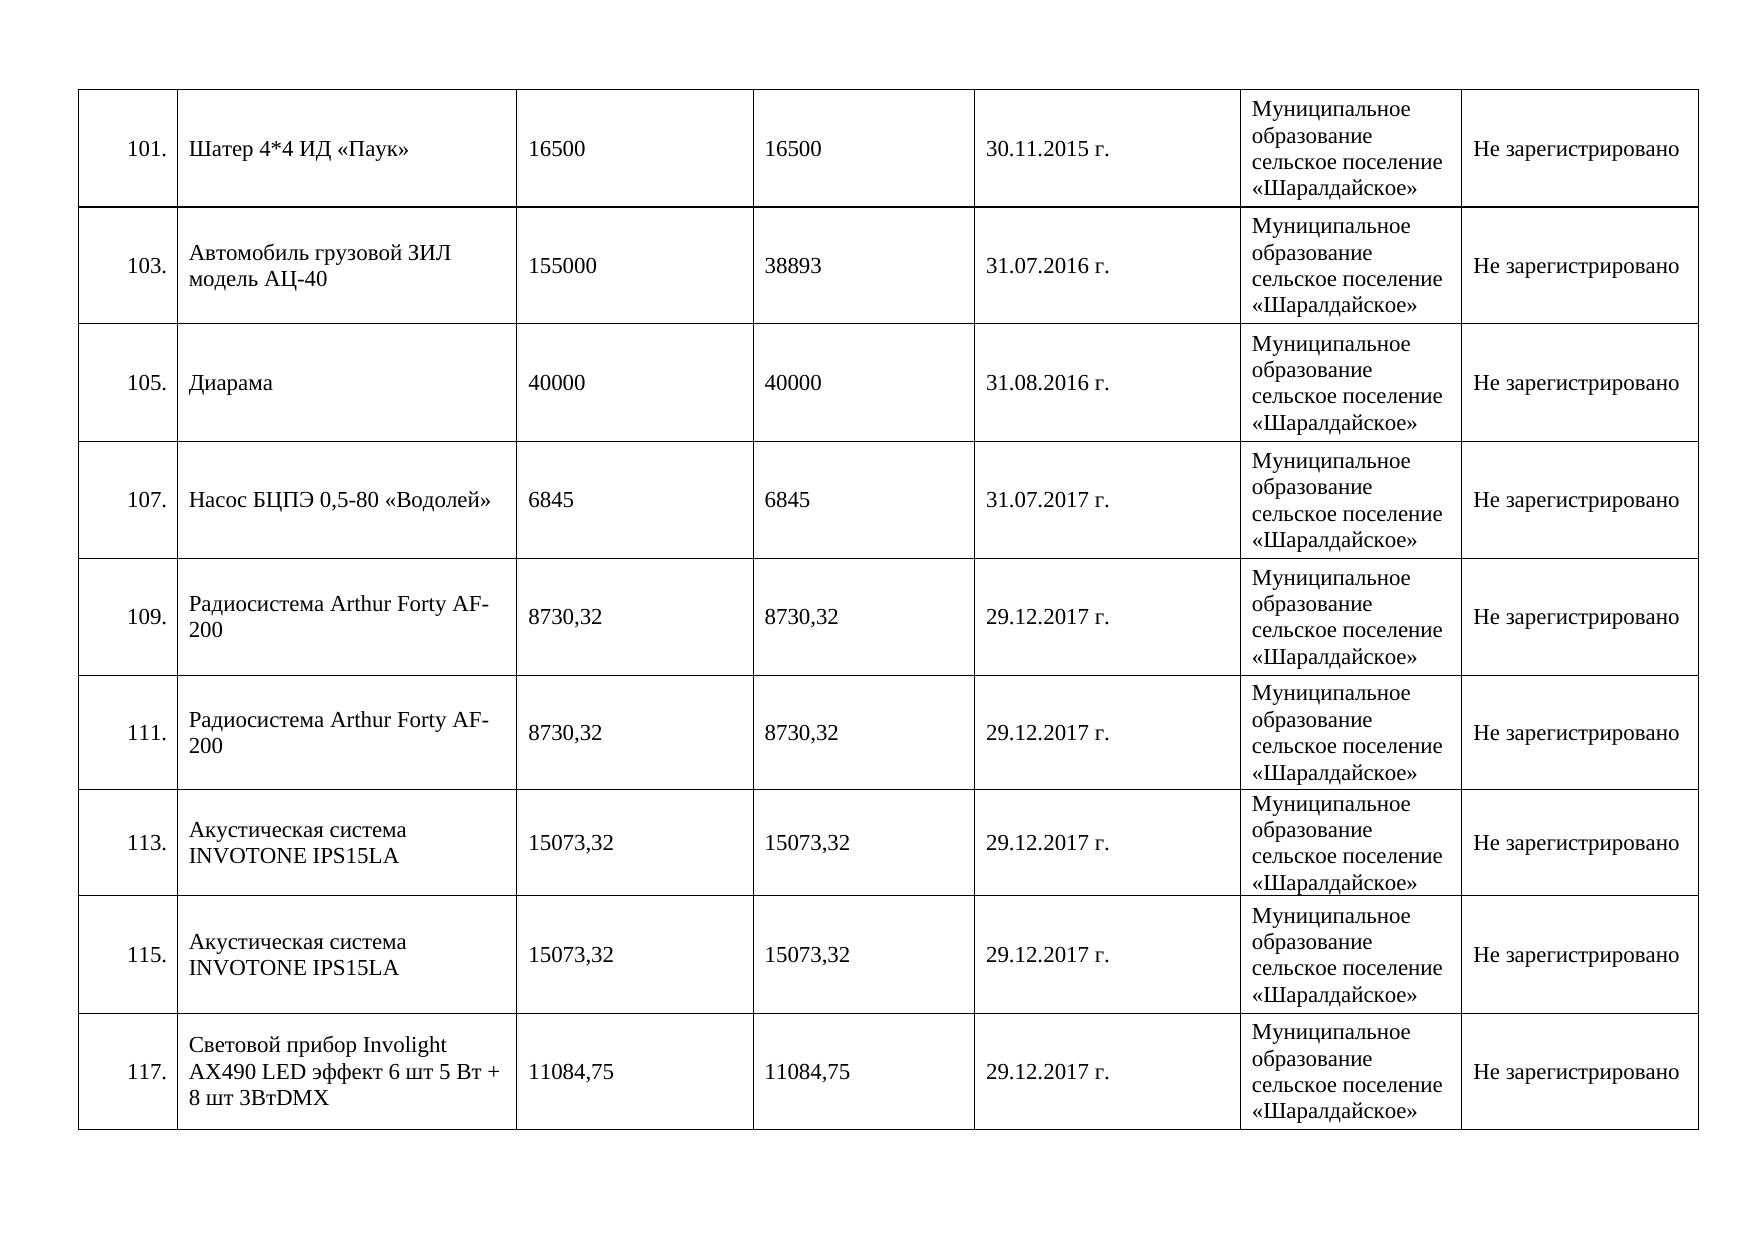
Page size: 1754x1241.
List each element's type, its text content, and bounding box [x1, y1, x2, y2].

table_cell 16500 [517, 90, 753, 206]
table_cell [79, 676, 177, 789]
table_cell Диарама [178, 324, 516, 441]
table_cell 29.12.2017 г. [975, 790, 1240, 895]
table_cell Акустическая система INVOTONE IPS15LA [178, 790, 516, 895]
table_cell [79, 208, 177, 323]
table_cell Не зарегистрировано [1462, 90, 1698, 206]
table_cell 29.12.2017 г. [975, 676, 1240, 789]
table_cell Автомобиль грузовой ЗИЛ модель АЦ-40 [178, 208, 516, 323]
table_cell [1241, 208, 1461, 323]
table_cell Акустическая система INVOTONE IPS15LA [178, 896, 516, 1013]
table_cell Муниципальное образование сельское поселение «Шаралдайское» [1241, 790, 1461, 895]
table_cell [1241, 1014, 1461, 1129]
table_cell 31.08.2016 г. [975, 324, 1240, 441]
table_cell 40000 [517, 324, 753, 441]
table_cell Муниципальное образование сельское поселение «Шаралдайское» [1241, 559, 1461, 674]
table_cell Не зарегистрировано [1462, 1014, 1698, 1129]
table_cell 11084,75 [517, 1014, 753, 1129]
table_cell Радиосистема Arthur Forty AF-200 [178, 559, 516, 674]
table_cell 31.07.2017 г. [975, 442, 1240, 558]
table_cell Световой прибор Involight AX490 LED эффект 6 шт 5 Вт + 8 шт 3ВтDMX [178, 1014, 516, 1129]
table_cell Не зарегистрировано [1462, 324, 1698, 441]
table_cell 29.12.2017 г. [975, 559, 1240, 674]
table_cell [79, 442, 177, 558]
table_cell Радиосистема Arthur Forty AF-200 [178, 676, 516, 789]
table_cell Муниципальное образование сельское поселение «Шаралдайское» [1241, 324, 1461, 441]
table_cell Муниципальное образование сельское поселение «Шаралдайское» [1241, 442, 1461, 558]
table_cell 8730,32 [754, 676, 974, 789]
table_cell 155000 [517, 208, 753, 323]
table_cell 8730,32 [517, 559, 753, 674]
table_cell 30.11.2015 г. [975, 90, 1240, 206]
table_cell [79, 559, 177, 674]
table_cell 6845 [517, 442, 753, 558]
table_cell 15073,32 [754, 790, 974, 895]
table_cell Не зарегистрировано [1462, 442, 1698, 558]
table_cell 38893 [754, 208, 974, 323]
table_cell 40000 [754, 324, 974, 441]
table_cell 8730,32 [754, 559, 974, 674]
table_cell Не зарегистрировано [1462, 790, 1698, 895]
table_cell Не зарегистрировано [1462, 559, 1698, 674]
table_cell 31.07.2016 г. [975, 208, 1240, 323]
table_cell Муниципальное образование сельское поселение «Шаралдайское» [1241, 896, 1461, 1013]
table_cell 16500 [754, 90, 974, 206]
table_cell [79, 90, 177, 206]
table_cell Не зарегистрировано [1462, 208, 1698, 323]
table_cell Не зарегистрировано [1462, 896, 1698, 1013]
table_cell [79, 324, 177, 441]
table_cell 6845 [754, 442, 974, 558]
table_cell Насос БЦПЭ 0,5-80 «Водолей» [178, 442, 516, 558]
table_cell [79, 790, 177, 895]
table_cell [79, 1014, 177, 1129]
table_cell 8730,32 [517, 676, 753, 789]
table_cell Не зарегистрировано [1462, 676, 1698, 789]
table_cell 29.12.2017 г. [975, 1014, 1240, 1129]
table_cell Шатер 4*4 ИД «Паук» [178, 90, 516, 206]
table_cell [1241, 90, 1461, 206]
table_cell 15073,32 [517, 896, 753, 1013]
table_cell 29.12.2017 г. [975, 896, 1240, 1013]
table_cell Муниципальное образование сельское поселение «Шаралдайское» [1241, 676, 1461, 789]
table_cell 15073,32 [517, 790, 753, 895]
table_cell [79, 896, 177, 1013]
table_cell 11084,75 [754, 1014, 974, 1129]
table_cell 15073,32 [754, 896, 974, 1013]
